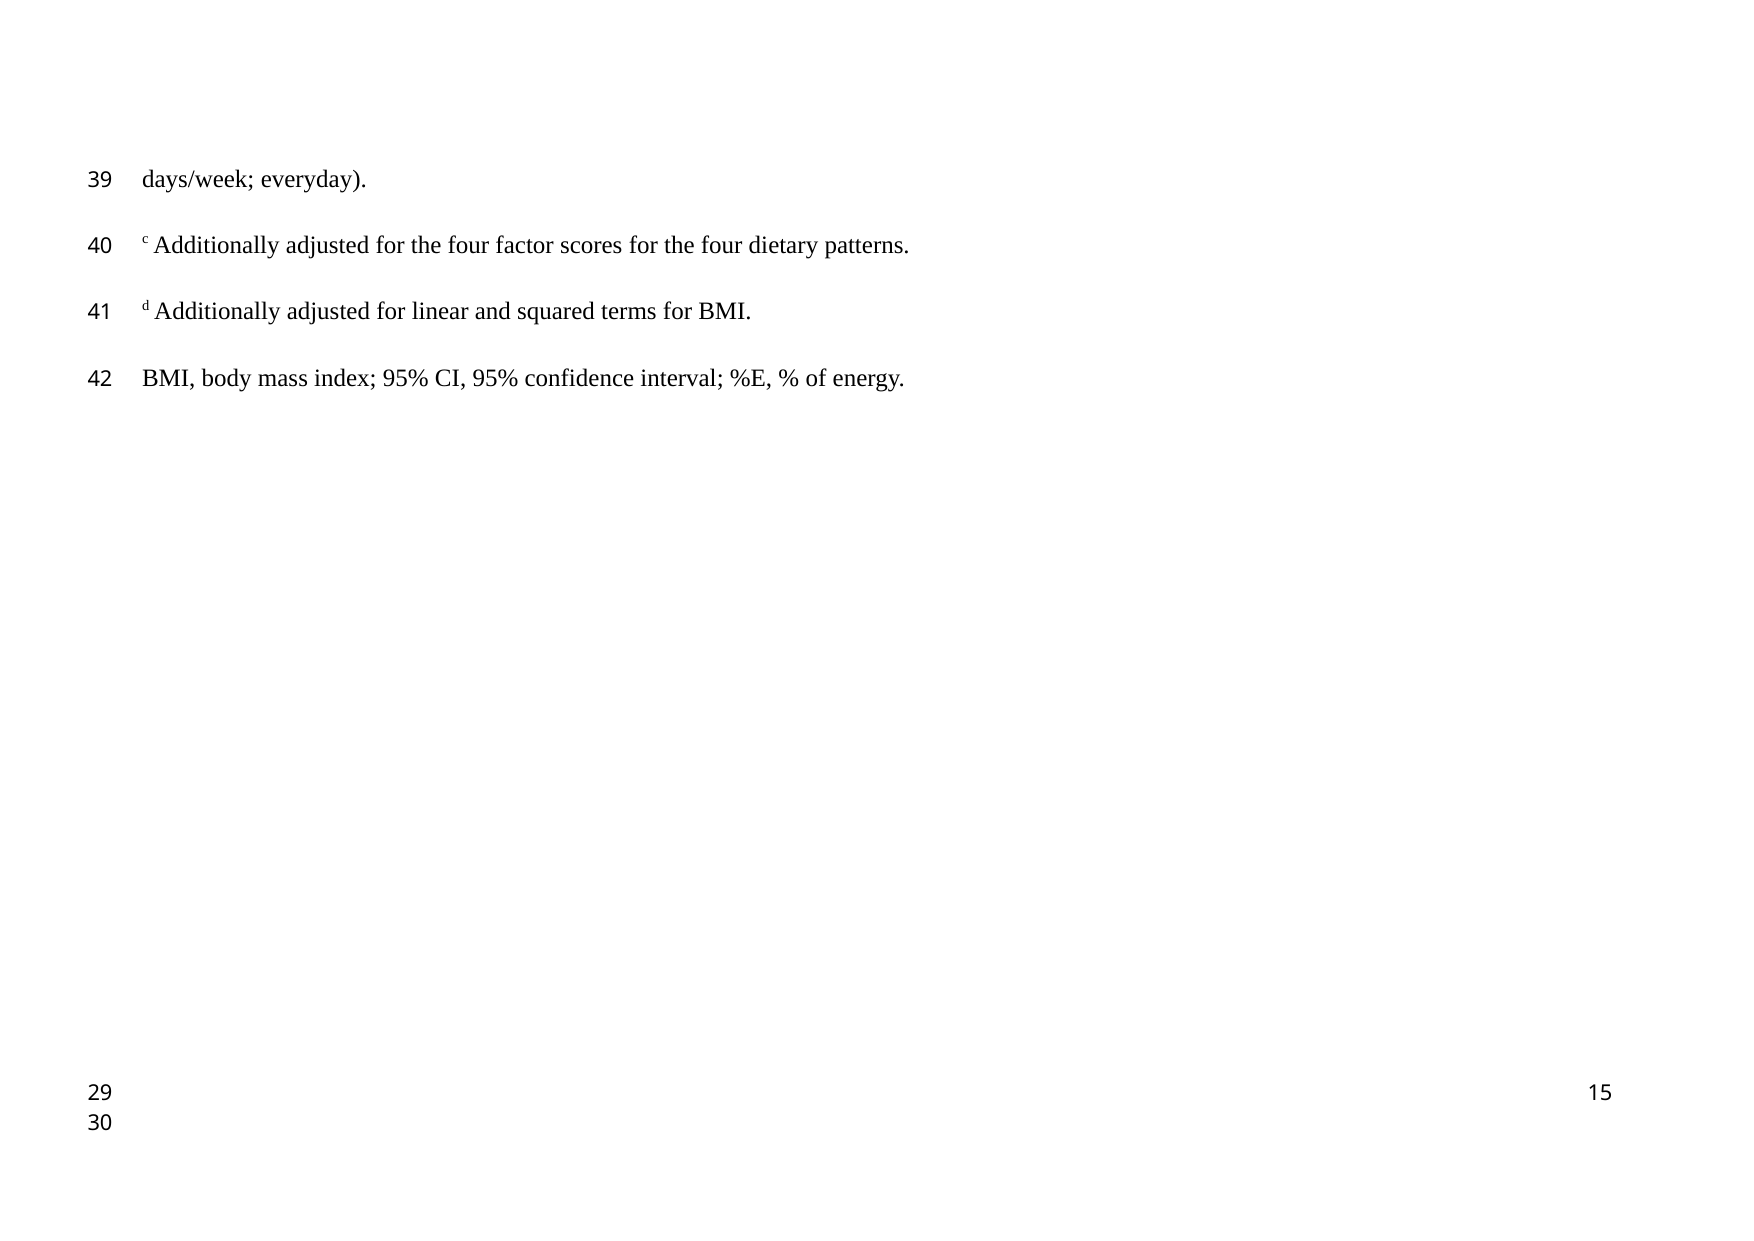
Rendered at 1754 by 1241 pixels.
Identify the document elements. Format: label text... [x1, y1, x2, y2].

text d Additionally adjusted for linear and squared terms for BMI. [142, 292, 1612, 329]
text BMI, body mass index; 95% CI, 95% confidence interval; %E, % of energy. [142, 358, 1612, 396]
text c Additionally adjusted for the four factor scores for the four dietary patterns. [142, 226, 1612, 263]
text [142, 159, 1612, 197]
